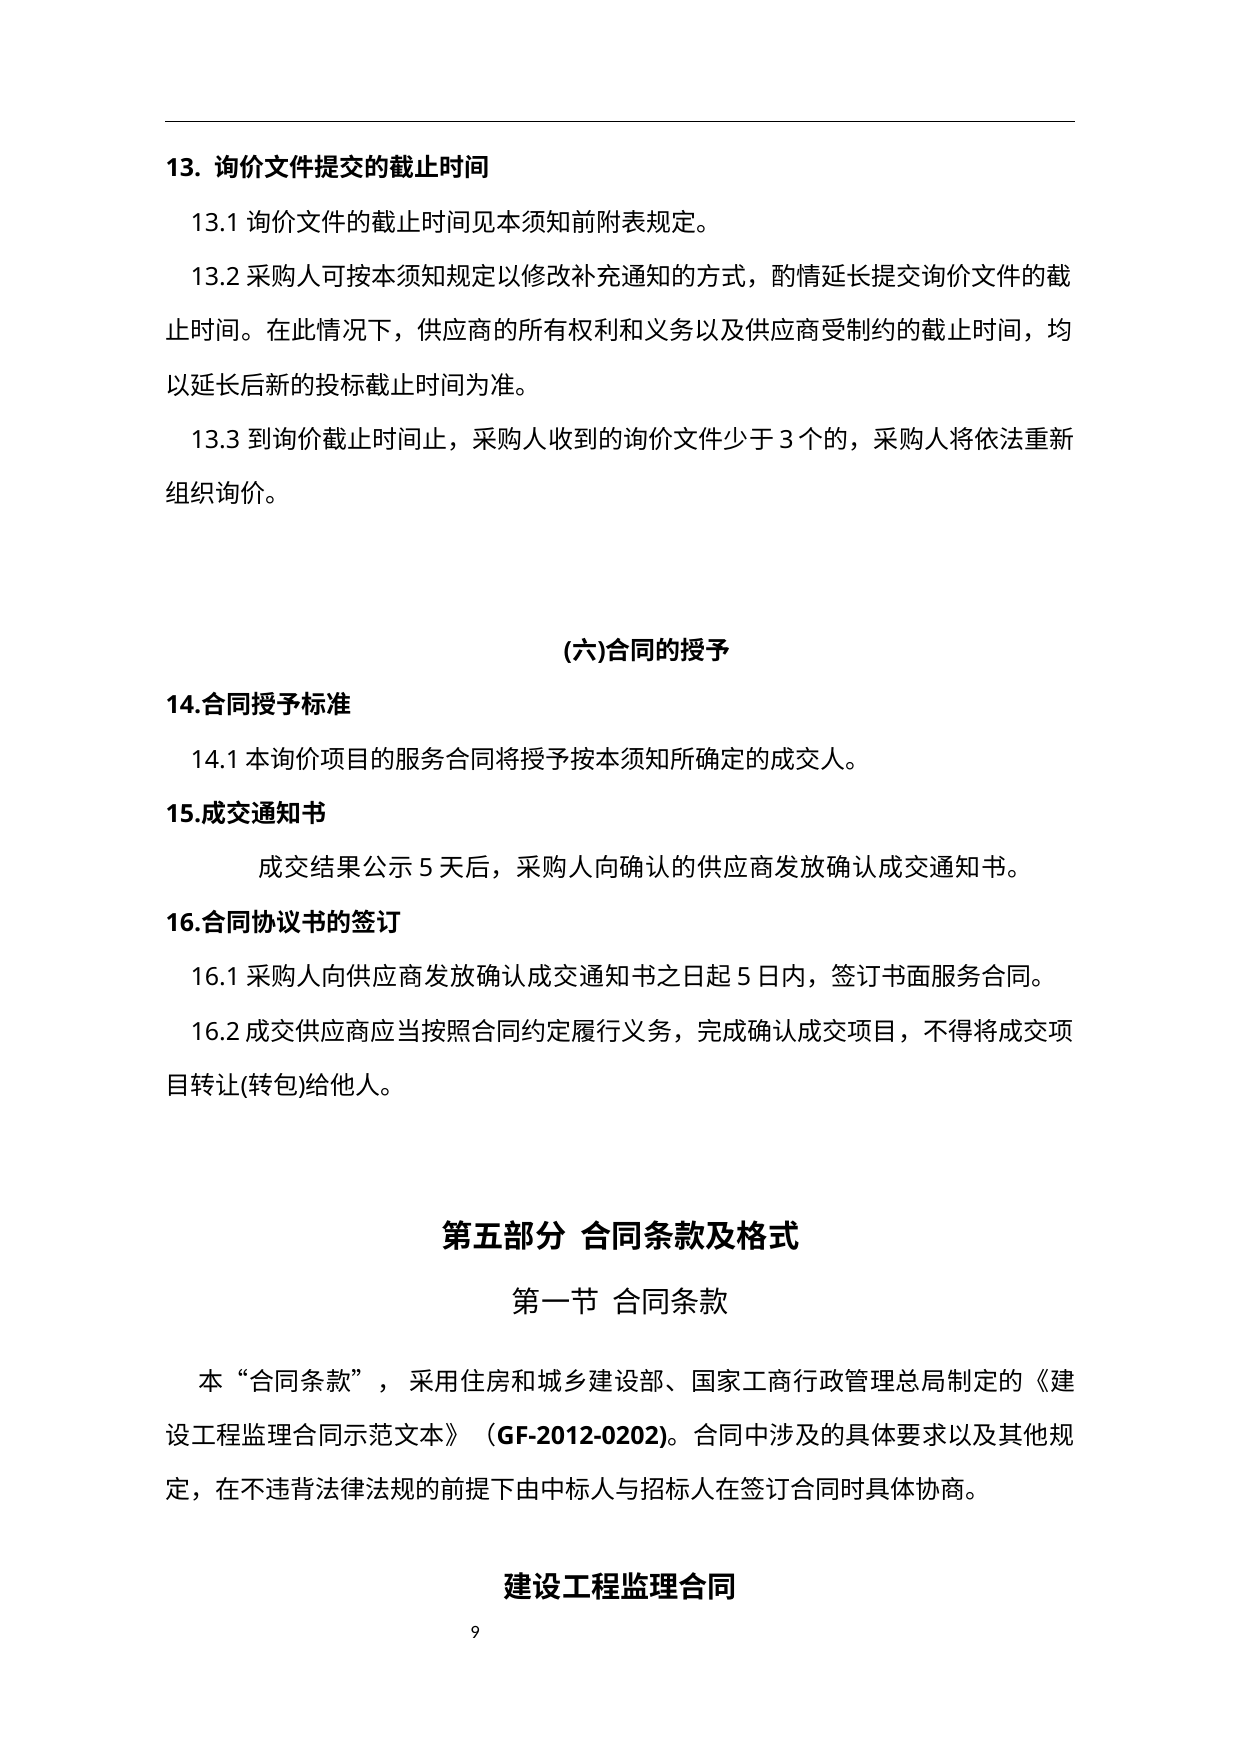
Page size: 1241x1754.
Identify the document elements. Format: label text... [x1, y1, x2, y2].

text 14.合同授予标准 [165, 685, 1075, 721]
text 建设工程监理合同 [165, 1564, 1075, 1606]
text 第五部分 合同条款及格式 [165, 1211, 1075, 1256]
text 14.1本询价项目的服务合同将授予按本须知所确定的成交人。 [165, 739, 1075, 775]
text (六)合同的授予 [165, 630, 1075, 667]
text 第一节 合同条款 [165, 1279, 1075, 1321]
text 16.合同协议书的签订 [165, 902, 1075, 938]
text 13. 询价文件提交的截止时间 [165, 148, 1075, 184]
text 13.3 到询价截止时间止，采购人收到的询价文件少于3个的，采购人将依法重新组织询价。 [165, 419, 1075, 510]
text 成交结果公示5天后，采购人向确认的供应商发放确认成交通知书。 [165, 848, 1075, 884]
text 16.1 采购人向供应商发放确认成交通知书之日起5日内，签订书面服务合同。 [165, 957, 1075, 993]
text 16.2成交供应商应当按照合同约定履行义务，完成确认成交项目，不得将成交项目转让(转包)给他人。 [165, 1011, 1075, 1102]
text 13.1 询价文件的截止时间见本须知前附表规定。 [165, 202, 1075, 238]
text 15.成交通知书 [165, 793, 1075, 830]
text 本“合同条款”， 采用住房和城乡建设部、国家工商行政管理总局制定的《建设工程监理合同示范文本》（GF-2012-0202)。合同中涉及的具体要求以及其他规定，在不违背法律法规的前提下由中标人与招标人在签订合同时具体协商。 [165, 1361, 1075, 1506]
text 13.2 采购人可按本须知规定以修改补充通知的方式，酌情延长提交询价文件的截止时间。在此情况下，供应商的所有权利和义务以及供应商受制约的截止时间，均以延长后新的投标截止时间为准。 [165, 256, 1075, 401]
